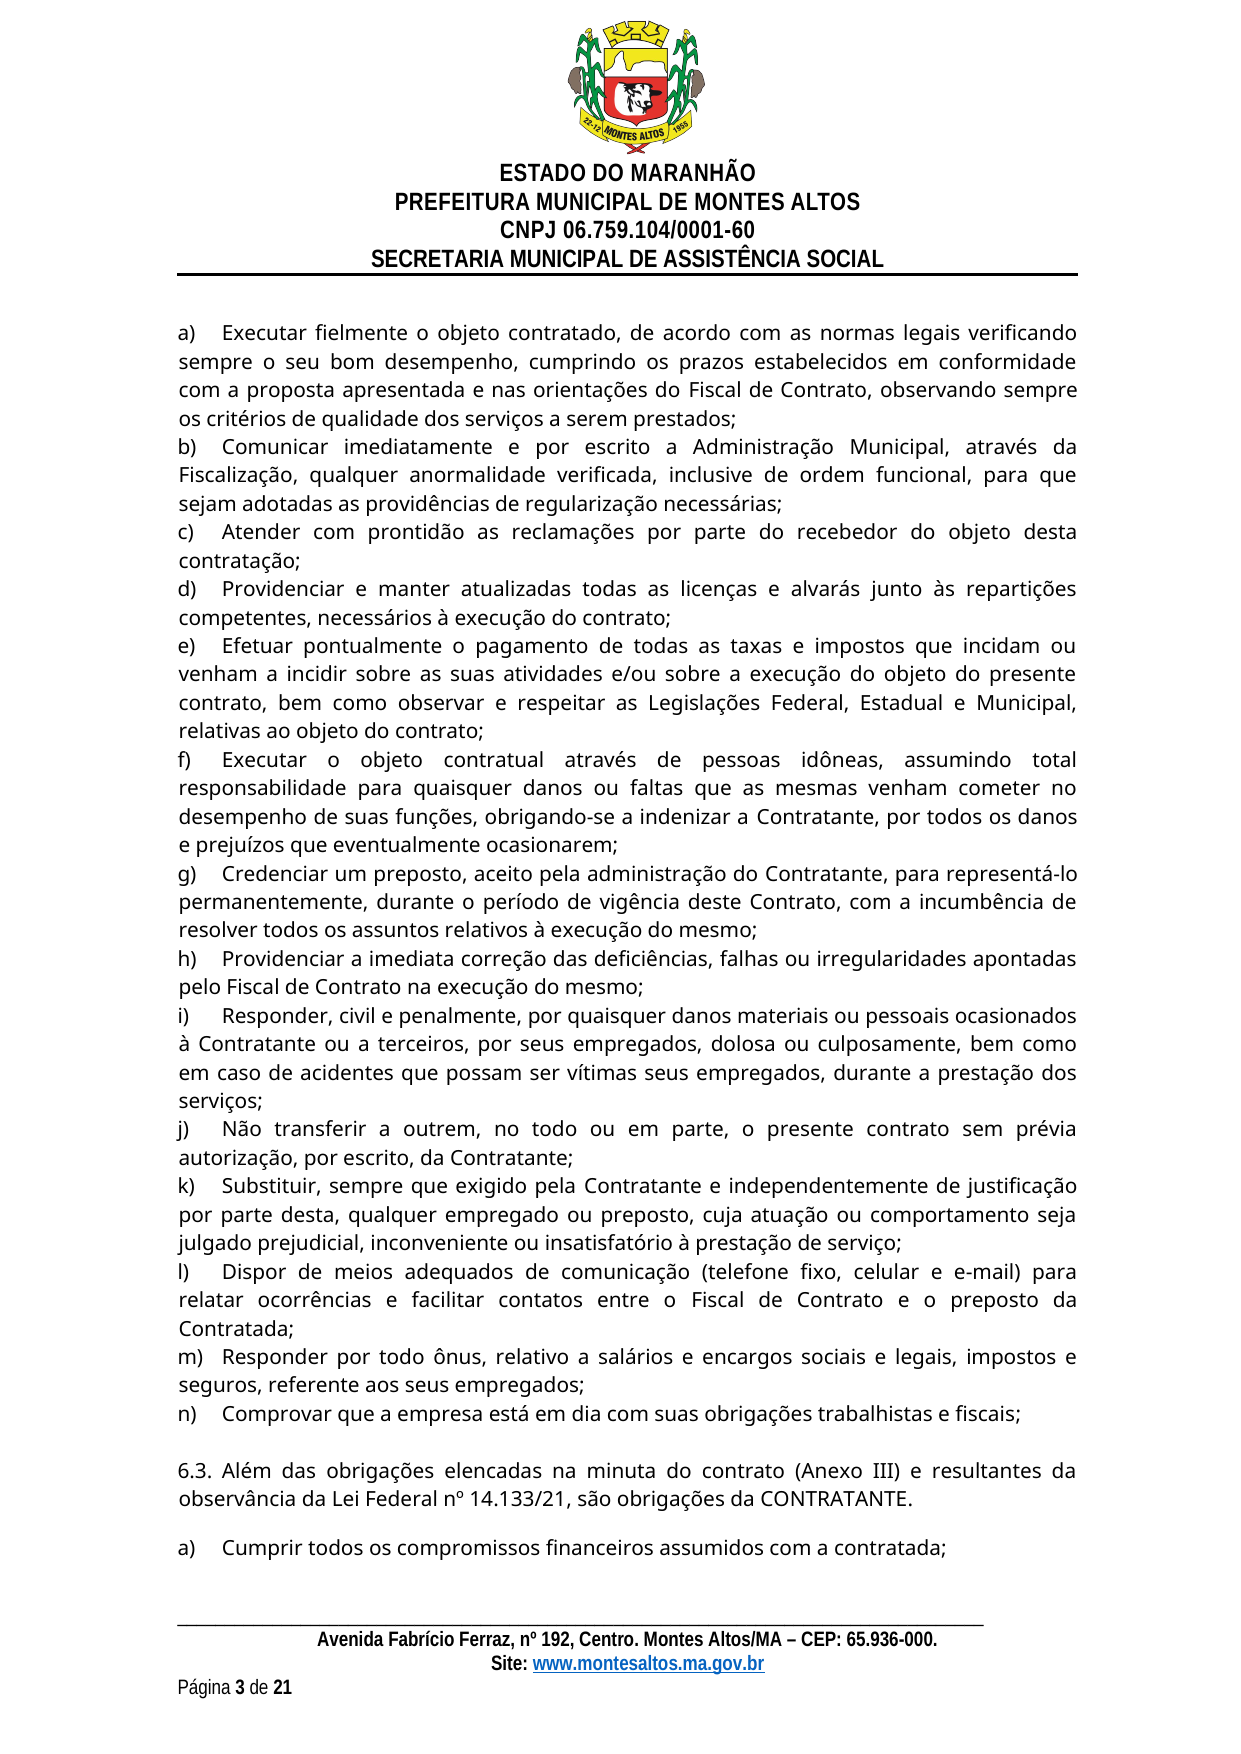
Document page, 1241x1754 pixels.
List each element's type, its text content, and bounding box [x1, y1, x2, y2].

list Substituir, sempre que exigido pela Contratante e independentemente de justificação por parte desta, qualquer empregado ou preposto, cuja atuação ou comportamento seja julgado prejudicial, inconveniente ou insatisfatório à prestação de serviço; [177, 1171, 1078, 1257]
list Comprovar que a empresa está em dia com suas obrigações trabalhistas e fiscais; [177, 1399, 1137, 1427]
list Não transferir a outrem, no todo ou em parte, o presente contrato sem prévia autorização, por escrito, da Contratante; [177, 1114, 1078, 1171]
list Providenciar a imediata correção das deficiências, falhas ou irregularidades apontadas pelo Fiscal de Contrato na execução do mesmo; [177, 944, 1078, 1001]
list Credenciar um preposto, aceito pela administração do Contratante, para representá-lo permanentemente, durante o período de vigência deste Contrato, com a incumbência de resolver todos os assuntos relativos à execução do mesmo; [177, 859, 1078, 944]
list Efetuar pontualmente o pagamento de todas as taxas e impostos que incidam ou venham a incidir sobre as suas atividades e/ou sobre a execução do objeto do presente contrato, bem como observar e respeitar as Legislações Federal, Estadual e Municipal, relativas ao objeto do contrato; [177, 631, 1078, 745]
list Dispor de meios adequados de comunicação (telefone fixo, celular e e-mail) para relatar ocorrências e facilitar contatos entre o Fiscal de Contrato e o preposto da Contratada; [177, 1257, 1078, 1342]
list Executar fielmente o objeto contratado, de acordo com as normas legais verificando sempre o seu bom desempenho, cumprindo os prazos estabelecidos em conformidade com a proposta apresentada e nas orientações do Fiscal de Contrato, observando sempre os critérios de qualidade dos serviços a serem prestados; [177, 318, 1078, 432]
list Responder por todo ônus, relativo a salários e encargos sociais e legais, impostos e seguros, referente aos seus empregados; [177, 1342, 1078, 1399]
list Providenciar e manter atualizadas todas as licenças e alvarás junto às repartições competentes, necessários à execução do contrato; [177, 574, 1078, 631]
picture [539, 16, 734, 162]
list Comunicar imediatamente e por escrito a Administração Municipal, através da Fiscalização, qualquer anormalidade verificada, inclusive de ordem funcional, para que sejam adotadas as providências de regularização necessárias; [177, 432, 1078, 517]
list Além das obrigações elencadas na minuta do contrato (Anexo III) e resultantes da observância da Lei Federal nº 14.133/21, são obrigações da CONTRATANTE. [177, 1456, 1078, 1513]
list Cumprir todos os compromissos financeiros assumidos com a contratada; [177, 1533, 1078, 1562]
list Atender com prontidão as reclamações por parte do recebedor do objeto desta contratação; [177, 517, 1078, 574]
list Executar o objeto contratual através de pessoas idôneas, assumindo total responsabilidade para quaisquer danos ou faltas que as mesmas venham cometer no desempenho de suas funções, obrigando-se a indenizar a Contratante, por todos os danos e prejuízos que eventualmente ocasionarem; [177, 745, 1078, 859]
list Responder, civil e penalmente, por quaisquer danos materiais ou pessoais ocasionados à Contratante ou a terceiros, por seus empregados, dolosa ou culposamente, bem como em caso de acidentes que possam ser vítimas seus empregados, durante a prestação dos serviços; [177, 1001, 1078, 1114]
